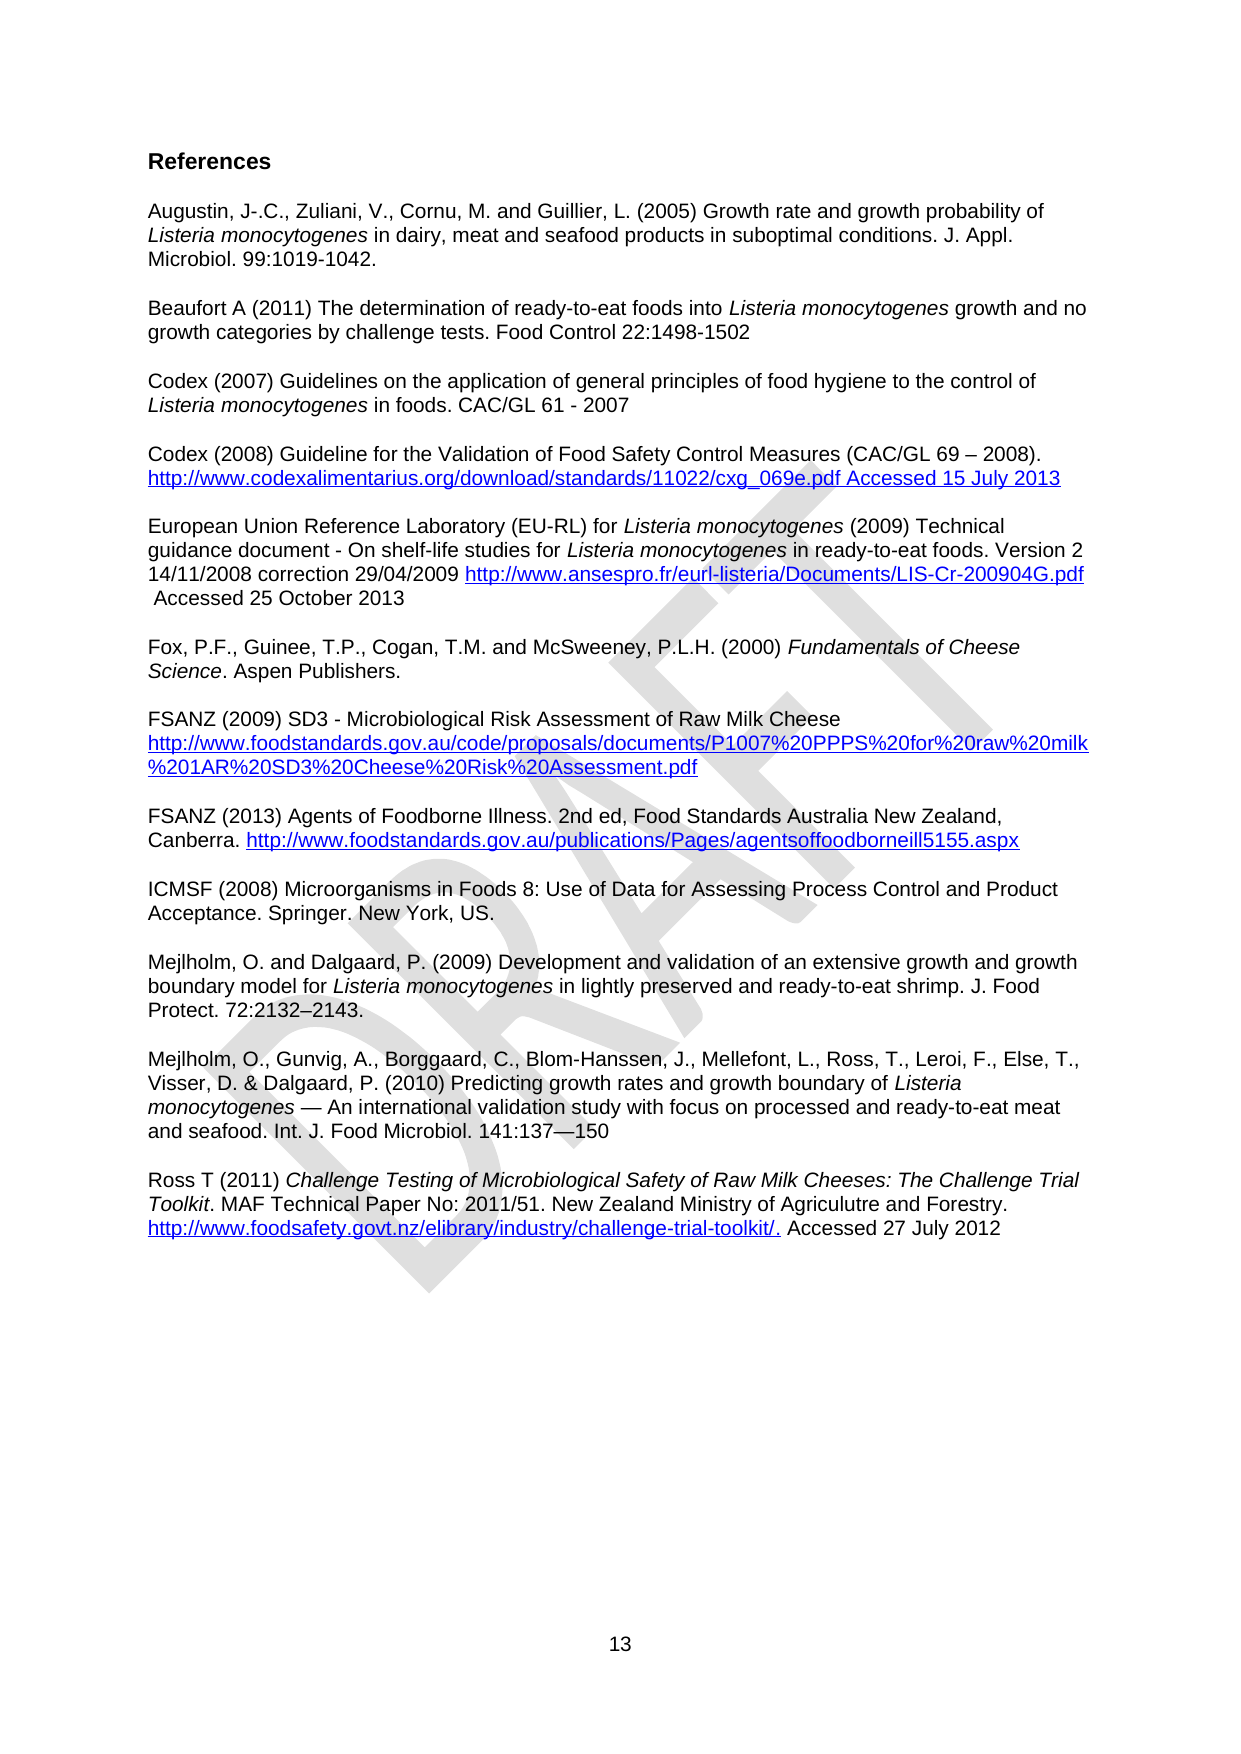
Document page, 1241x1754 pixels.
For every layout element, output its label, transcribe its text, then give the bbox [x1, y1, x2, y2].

text FSANZ (2013) Agents of Foodborne Illness. 2nd ed, Food Standards Australia New Zealand, Canberra. http://www.foodstandards.gov.au/publications/Pages/agentsoffoodborneill5155.aspx [148, 804, 1092, 852]
text References [148, 148, 1092, 174]
text Augustin, J-.C., Zuliani, V., Cornu, M. and Guillier, L. (2005) Growth rate and growth probability of Listeria monocytogenes in dairy, meat and seafood products in suboptimal conditions. J. Appl. Microbiol. 99:1019-1042. [148, 199, 1092, 271]
text Beaufort A (2011) The determination of ready-to-eat foods into Listeria monocytogenes growth and no growth categories by challenge tests. Food Control 22:1498-1502 [148, 296, 1092, 343]
text Ross T (2011) Challenge Testing of Microbiological Safety of Raw Milk Cheeses: The Challenge Trial Toolkit. MAF Technical Paper No: 2011/51. New Zealand Ministry of Agriculutre and Forestry. http://www.foodsafety.govt.nz/elibrary/industry/challenge-trial-toolkit/. Accessed 27 July 2012 [148, 1167, 1092, 1239]
text European Union Reference Laboratory (EU-RL) for Listeria monocytogenes (2009) Technical guidance document - On shelf-life studies for Listeria monocytogenes in ready-to-eat foods. Version 2 14/11/2008 correction 29/04/2009 http://www.ansespro.fr/eurl-listeria/Documents/LIS-Cr-200904G.pdf [148, 514, 1092, 586]
text ICMSF (2008) Microorganisms in Foods 8: Use of Data for Assessing Process Control and Product Acceptance. Springer. New York, US. [148, 877, 1092, 925]
text Mejlholm, O., Gunvig, A., Borggaard, C., Blom-Hanssen, J., Mellefont, L., Ross, T., Leroi, F., Else, T., Visser, D. & Dalgaard, P. (2010) Predicting growth rates and growth boundary of Listeria monocytogenes — An international validation study with focus on processed and ready-to-eat meat and seafood. Int. J. Food Microbiol. 141:137—150 [148, 1047, 1092, 1142]
text Fox, P.F., Guinee, T.P., Cogan, T.M. and McSweeney, P.L.H. (2000) Fundamentals of Cheese Science. Aspen Publishers. [148, 635, 1092, 683]
text FSANZ (2009) SD3 - Microbiological Risk Assessment of Raw Milk Cheese http://www.foodstandards.gov.au/code/proposals/documents/P1007%20PPPS%20for%20raw%20milk%201AR%20SD3%20Cheese%20Risk%20Assessment.pdf [148, 707, 1092, 779]
text Codex (2008) Guideline for the Validation of Food Safety Control Measures (CAC/GL 69 – 2008). http://www.codexalimentarius.org/download/standards/11022/cxg_069e.pdf Accessed 15 July 2013 [148, 441, 1092, 489]
text Accessed 25 October 2013 [148, 586, 1092, 610]
text Mejlholm, O. and Dalgaard, P. (2009) Development and validation of an extensive growth and growth boundary model for Listeria monocytogenes in lightly preserved and ready-to-eat shrimp. J. Food Protect. 72:2132–2143. [148, 950, 1092, 1022]
text Codex (2007) Guidelines on the application of general principles of food hygiene to the control of Listeria monocytogenes in foods. CAC/GL 61 - 2007 [148, 368, 1092, 416]
